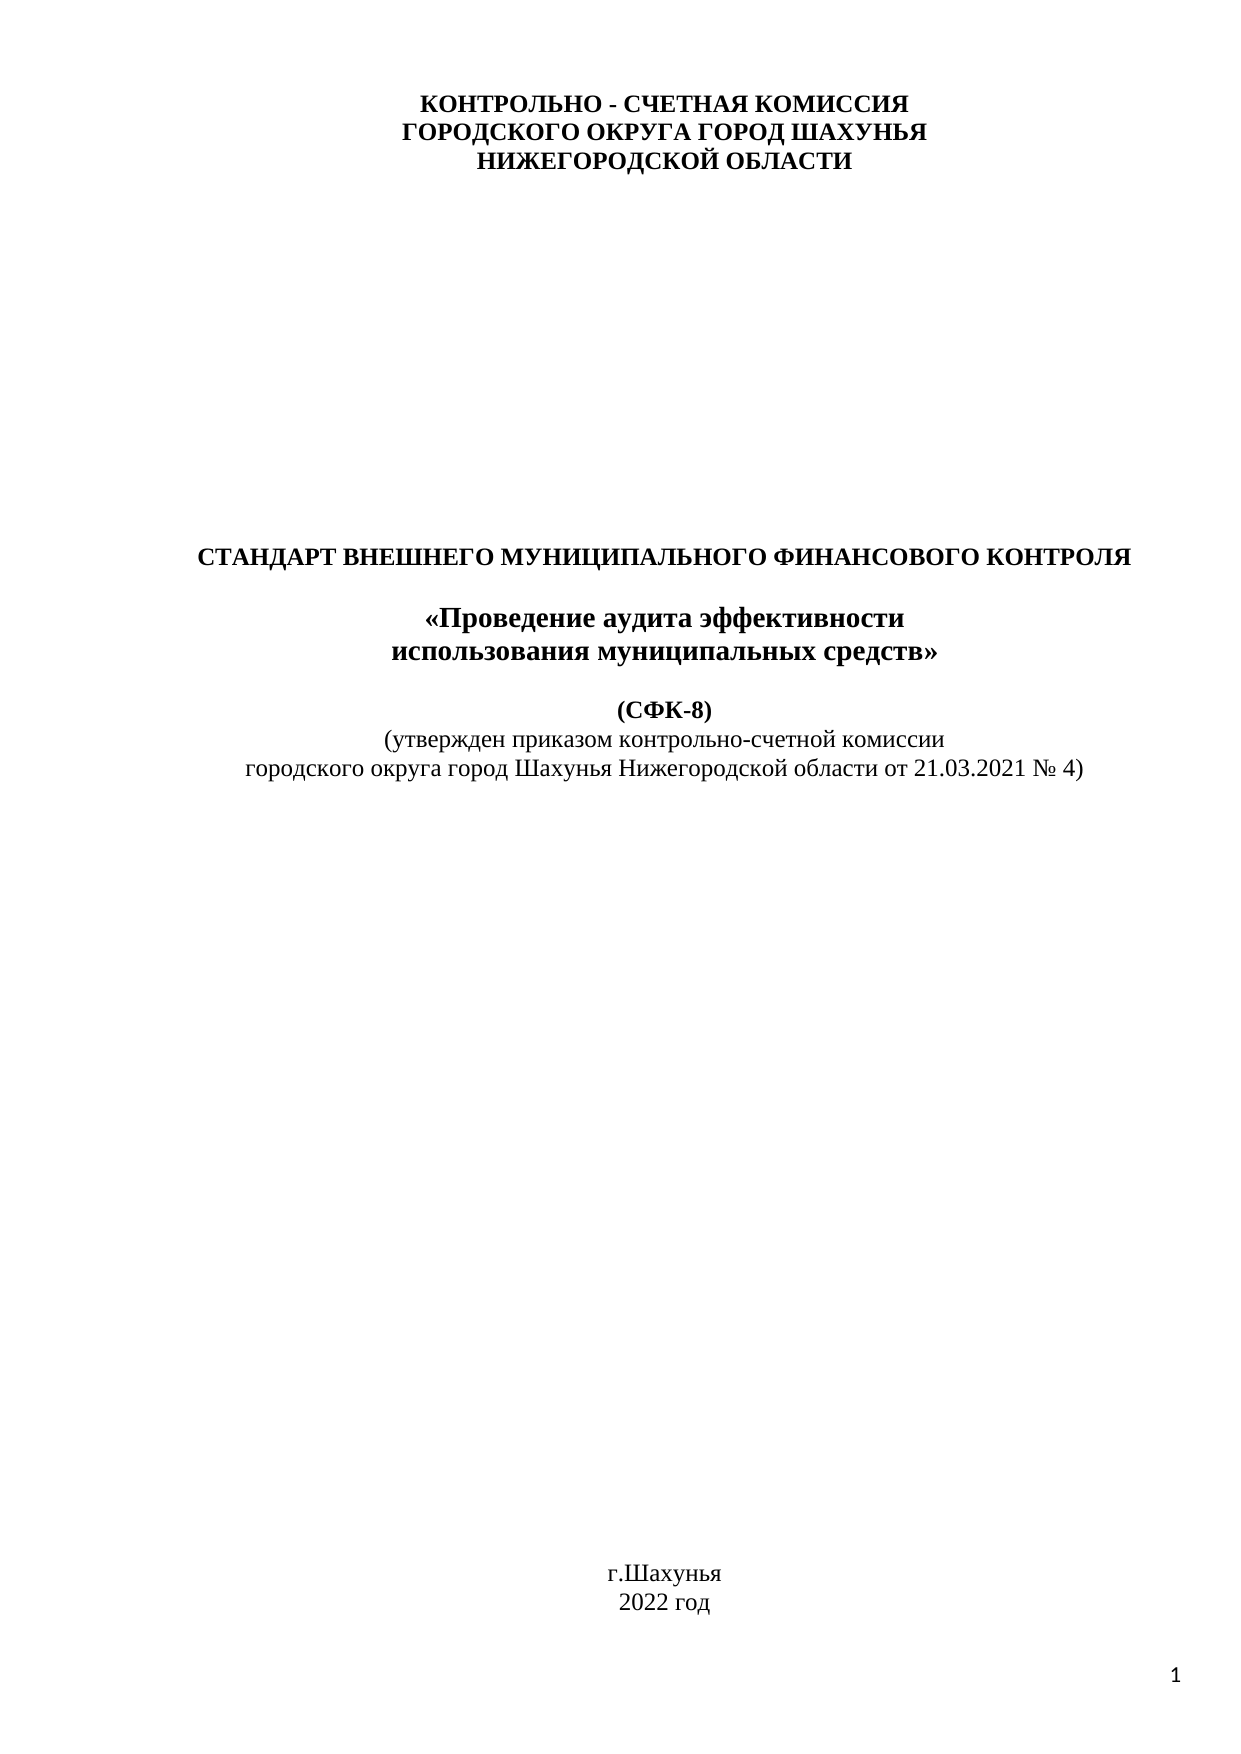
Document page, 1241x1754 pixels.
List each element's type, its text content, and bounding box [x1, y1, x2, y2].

subtitle (утвержден приказом контрольно-счетной комиссии [148, 724, 1181, 753]
text КОНТРОЛЬНО - СЧЕТНАЯ КОМИССИЯ [148, 89, 1181, 117]
text использования муниципальных средств» [148, 633, 1181, 667]
text ГОРОДСКОГО ОКРУГА ГОРОД ШАХУНЬЯ НИЖЕГОРОДСКОЙ ОБЛАСТИ [148, 117, 1181, 175]
subtitle городского округа город Шахунья Нижегородской области от 21.03.2021 № 4) [148, 753, 1181, 782]
text СТАНДАРТ ВНЕШНЕГО МУНИЦИПАЛЬНОГО ФИНАНСОВОГО КОНТРОЛЯ [148, 542, 1181, 571]
text 2022 год [148, 1587, 1181, 1616]
text (СФК-8) [148, 696, 1181, 724]
text г.Шахунья [148, 1558, 1181, 1587]
text «Проведение аудита эффективности [148, 600, 1181, 633]
